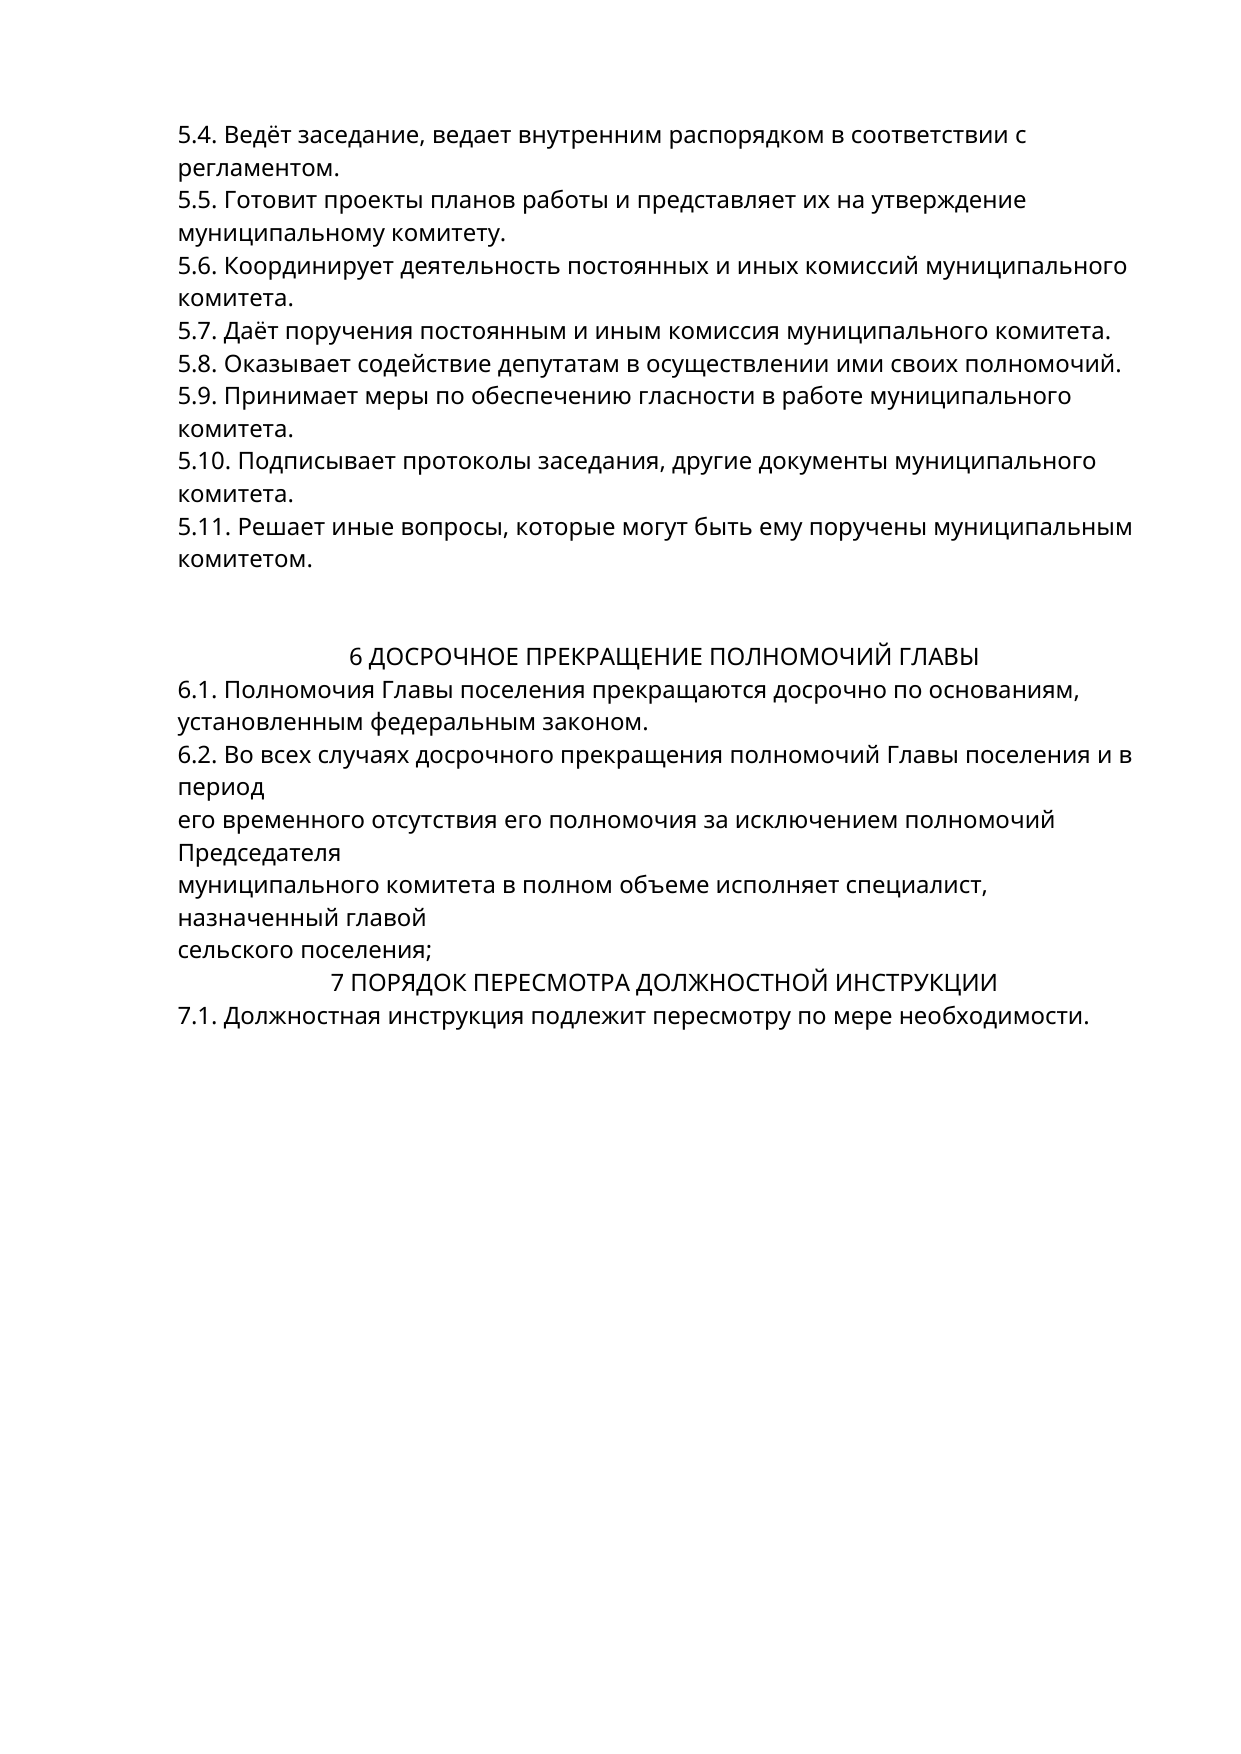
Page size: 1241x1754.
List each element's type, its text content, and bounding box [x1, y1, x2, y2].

text его временного отсутствия его полномочия за исключением полномочий Председателя [177, 803, 1152, 868]
text сельского поселения; [177, 933, 1152, 966]
text 5.10. Подписывает протоколы заседания, другие документы муниципального комитета. [177, 444, 1152, 509]
text 7.1. Должностная инструкция подлежит пересмотру по мере необходимости. [177, 998, 1152, 1031]
text 5.11. Решает иные вопросы, которые могут быть ему поручены муниципальным комитетом. [177, 509, 1152, 574]
text 6 ДОСРОЧНОЕ ПРЕКРАЩЕНИЕ ПОЛНОМОЧИЙ ГЛАВЫ [177, 640, 1152, 672]
text 6.2. Во всех случаях досрочного прекращения полномочий Главы поселения и в период [177, 738, 1152, 803]
text 5.8. Оказывает содействие депутатам в осуществлении ими своих полномочий. [177, 346, 1152, 379]
text муниципального комитета в полном объеме исполняет специалист, назначенный главой [177, 868, 1152, 933]
text 5.9. Принимает меры по обеспечению гласности в работе муниципального комитета. [177, 379, 1152, 444]
text 7 ПОРЯДОК ПЕРЕСМОТРА ДОЛЖНОСТНОЙ ИНСТРУКЦИИ [177, 966, 1152, 998]
text 5.6. Координирует деятельность постоянных и иных комиссий муниципального комитета. [177, 248, 1152, 314]
text 5.4. Ведёт заседание, ведает внутренним распорядком в соответствии с регламентом. [177, 118, 1152, 183]
text 5.5. Готовит проекты планов работы и представляет их на утверждение муниципальному комитету. [177, 183, 1152, 248]
text 6.1. Полномочия Главы поселения прекращаются досрочно по основаниям, установленным федеральным законом. [177, 672, 1152, 738]
text 5.7. Даёт поручения постоянным и иным комиссия муниципального комитета. [177, 314, 1152, 346]
